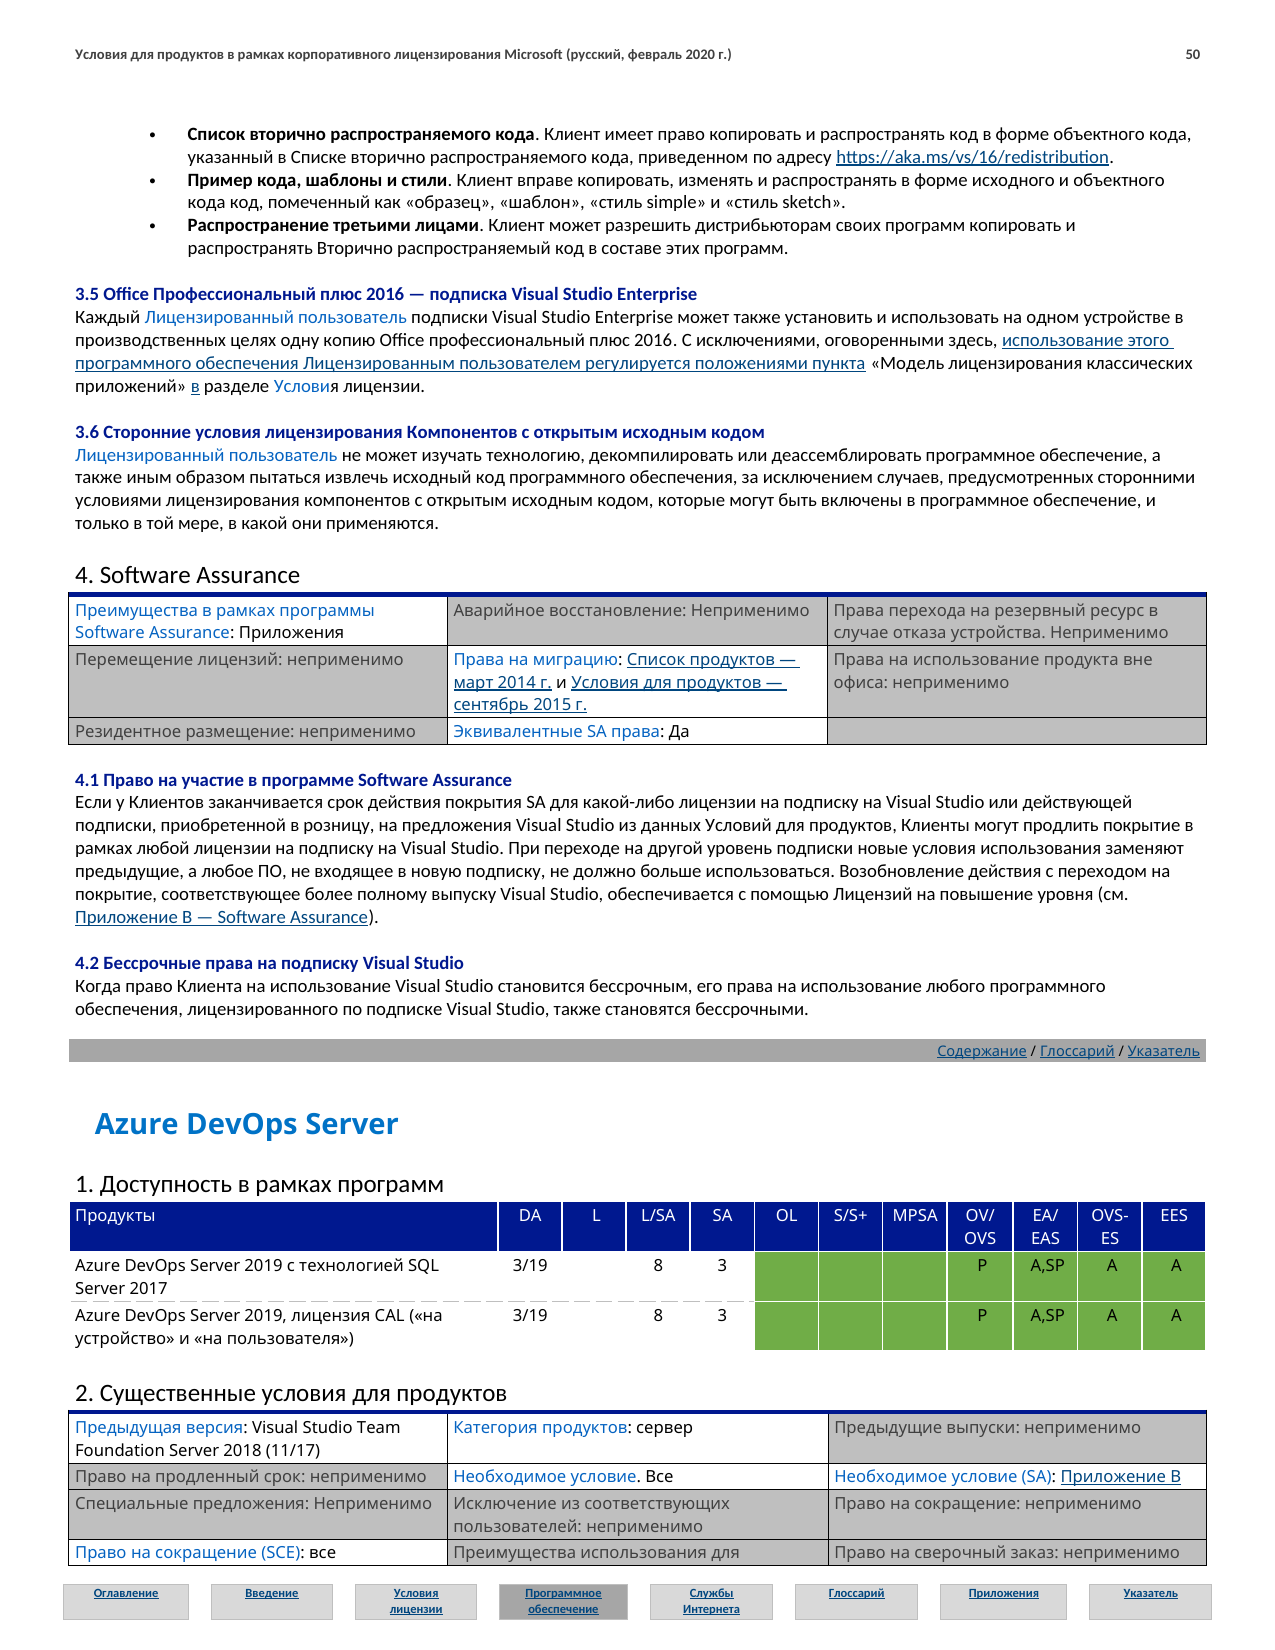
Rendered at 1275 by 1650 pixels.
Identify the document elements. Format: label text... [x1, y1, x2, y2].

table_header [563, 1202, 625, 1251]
subtitle 3.6 Сторонние условия лицензирования Компонентов с открытым исходным кодом [75, 420, 1200, 443]
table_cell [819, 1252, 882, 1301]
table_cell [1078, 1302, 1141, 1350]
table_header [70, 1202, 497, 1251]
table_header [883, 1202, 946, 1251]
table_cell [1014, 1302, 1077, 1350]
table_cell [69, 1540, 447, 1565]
subtitle 3.5 Office Профессиональный плюс 2016 — подписка Visual Studio Enterprise [75, 282, 1200, 305]
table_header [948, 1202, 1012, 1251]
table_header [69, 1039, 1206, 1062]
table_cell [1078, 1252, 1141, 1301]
list Если у Клиентов заканчивается срок действия покрытия SA для какой-либо лицензии на подписку на Visual Studio или действующей подписки, приобретенной в розницу, на предложения Visual Studio из данных Условий для продуктов, Клиенты могут продлить покрытие в рамках любой лицензии на подписку на Visual Studio. При переходе на другой уровень подписки новые условия использования заменяют предыдущие, а любое ПО, не входящее в новую подписку, не должно больше использоваться. Возобновление действия с переходом на покрытие, соответствующее более полному выпуску Visual Studio, обеспечивается с помощью Лицензий на повышение уровня (см. Приложение B — Software Assurance). [75, 791, 1200, 928]
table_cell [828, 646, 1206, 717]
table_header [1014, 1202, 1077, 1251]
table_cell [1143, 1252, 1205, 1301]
list 2. Существенные условия для продуктов [75, 1377, 1200, 1407]
list Распространение третьими лицами. Клиент может разрешить дистрибьюторам своих программ копировать и распространять Вторично распространяемый код в составе этих программ. [150, 213, 1200, 259]
list 1. Доступность в рамках программ [75, 1168, 1200, 1199]
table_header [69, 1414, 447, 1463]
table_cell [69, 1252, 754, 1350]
list Каждый Лицензированный пользователь подписки Visual Studio Enterprise может также установить и использовать на одном устройстве в производственных целях одну копию Office профессиональный плюс 2016. С исключениями, оговоренными здесь, использование этого программного обеспечения Лицензированным пользователем регулируется положениями пункта «Модель лицензирования классических приложений» в разделе Условия лицензии. [75, 305, 1200, 397]
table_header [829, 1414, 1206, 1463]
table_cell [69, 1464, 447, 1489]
subtitle 4.1 Право на участие в программе Software Assurance [75, 768, 1200, 791]
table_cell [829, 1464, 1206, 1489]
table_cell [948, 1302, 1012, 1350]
list Пример кода, шаблоны и стили. Клиент вправе копировать, изменять и распространять в форме исходного и объектного кода код, помеченный как «образец», «шаблон», «стиль simple» и «стиль sketch». [150, 168, 1200, 213]
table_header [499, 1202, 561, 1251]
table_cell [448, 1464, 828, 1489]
list Список вторично распространяемого кода. Клиент имеет право копировать и распространять код в форме объектного кода, указанный в Списке вторично распространяемого кода, приведенном по адресу https://aka.ms/vs/16/redistribution. [150, 122, 1200, 168]
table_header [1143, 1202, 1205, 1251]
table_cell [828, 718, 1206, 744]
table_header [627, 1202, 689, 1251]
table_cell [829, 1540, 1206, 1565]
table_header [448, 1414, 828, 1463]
list Когда право Клиента на использование Visual Studio становится бессрочным, его права на использование любого программного обеспечения, лицензированного по подписке Visual Studio, также становятся бессрочными. [75, 974, 1200, 1020]
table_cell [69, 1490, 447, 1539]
list Лицензированный пользователь не может изучать технологию, декомпилировать или деассемблировать программное обеспечение, а также иным образом пытаться извлечь исходный код программного обеспечения, за исключением случаев, предусмотренных сторонними условиями лицензирования компонентов с открытым исходным кодом, которые могут быть включены в программное обеспечение, и только в той мере, в какой они применяются. [75, 443, 1200, 534]
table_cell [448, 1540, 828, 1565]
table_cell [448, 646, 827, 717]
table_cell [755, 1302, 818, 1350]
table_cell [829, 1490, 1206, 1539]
subtitle 4.2 Бессрочные права на подписку Visual Studio [75, 951, 1200, 974]
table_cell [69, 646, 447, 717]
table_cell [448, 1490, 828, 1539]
subtitle Azure DevOps Server [75, 1103, 1200, 1143]
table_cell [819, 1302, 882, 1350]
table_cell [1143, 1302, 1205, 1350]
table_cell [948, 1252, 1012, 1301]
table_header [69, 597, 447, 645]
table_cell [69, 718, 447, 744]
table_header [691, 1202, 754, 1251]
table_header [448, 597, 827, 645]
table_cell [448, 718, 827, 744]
list 4. Software Assurance [75, 559, 1200, 590]
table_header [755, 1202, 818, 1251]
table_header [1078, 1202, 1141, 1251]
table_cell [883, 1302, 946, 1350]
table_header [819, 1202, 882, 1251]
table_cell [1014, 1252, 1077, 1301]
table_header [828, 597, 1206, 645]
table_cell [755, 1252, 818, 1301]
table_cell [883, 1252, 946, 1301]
